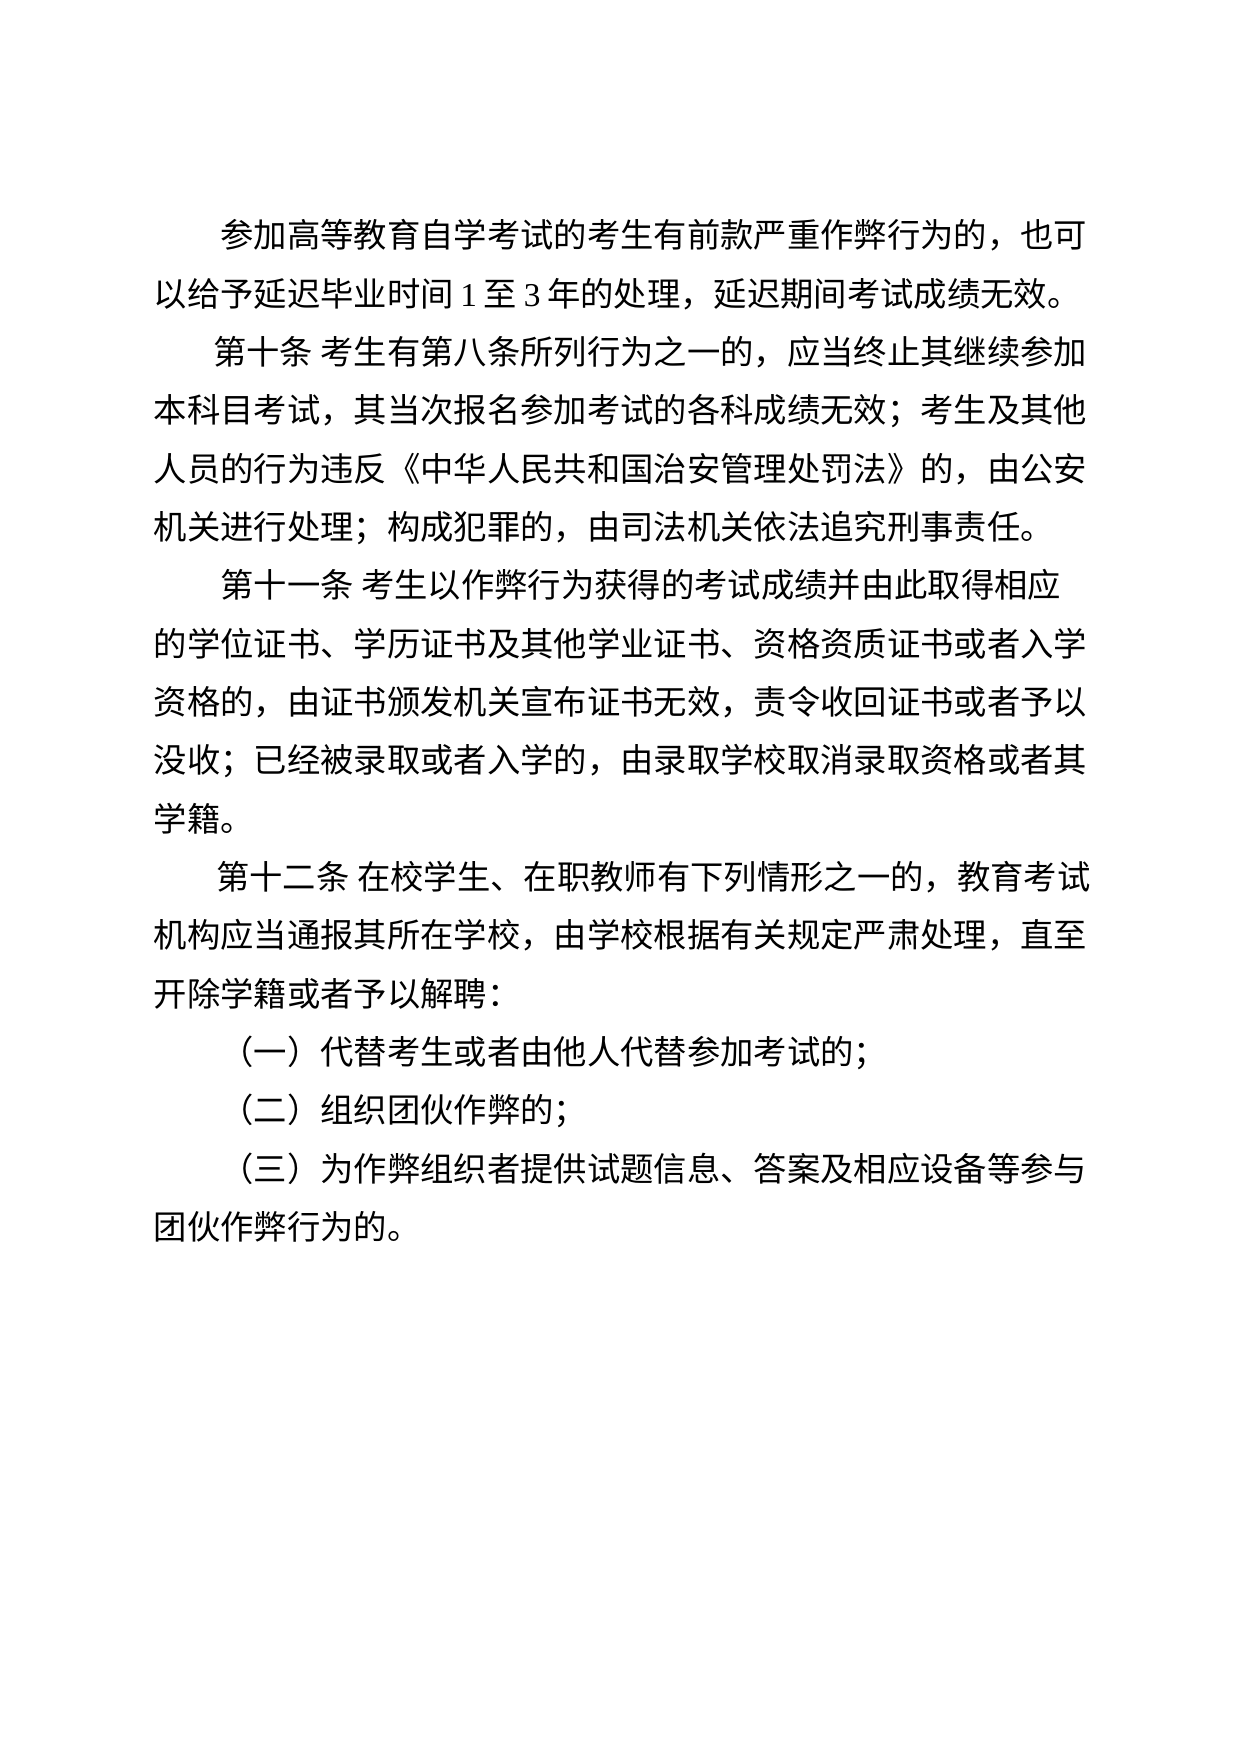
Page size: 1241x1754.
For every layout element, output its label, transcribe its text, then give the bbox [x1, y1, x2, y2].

text （一）代替考生或者由他人代替参加考试的； [153, 1018, 1093, 1076]
text 第十二条 在校学生、在职教师有下列情形之一的，教育考试机构应当通报其所在学校，由学校根据有关规定严肃处理，直至开除学籍或者予以解聘： [153, 843, 1093, 1018]
text 第十条 考生有第八条所列行为之一的，应当终止其继续参加本科目考试，其当次报名参加考试的各科成绩无效；考生及其他人员的行为违反《中华人民共和国治安管理处罚法》的，由公安机关进行处理；构成犯罪的，由司法机关依法追究刑事责任。 [153, 318, 1093, 551]
text 第十一条 考生以作弊行为获得的考试成绩并由此取得相应的学位证书、学历证书及其他学业证书、资格资质证书或者入学资格的，由证书颁发机关宣布证书无效，责令收回证书或者予以没收；已经被录取或者入学的，由录取学校取消录取资格或者其学籍。 [153, 551, 1093, 843]
text 参加高等教育自学考试的考生有前款严重作弊行为的，也可以给予延迟毕业时间1至3年的处理，延迟期间考试成绩无效。 [153, 201, 1093, 318]
text （二）组织团伙作弊的； [153, 1076, 1093, 1134]
text （三）为作弊组织者提供试题信息、答案及相应设备等参与团伙作弊行为的。 [153, 1134, 1093, 1251]
